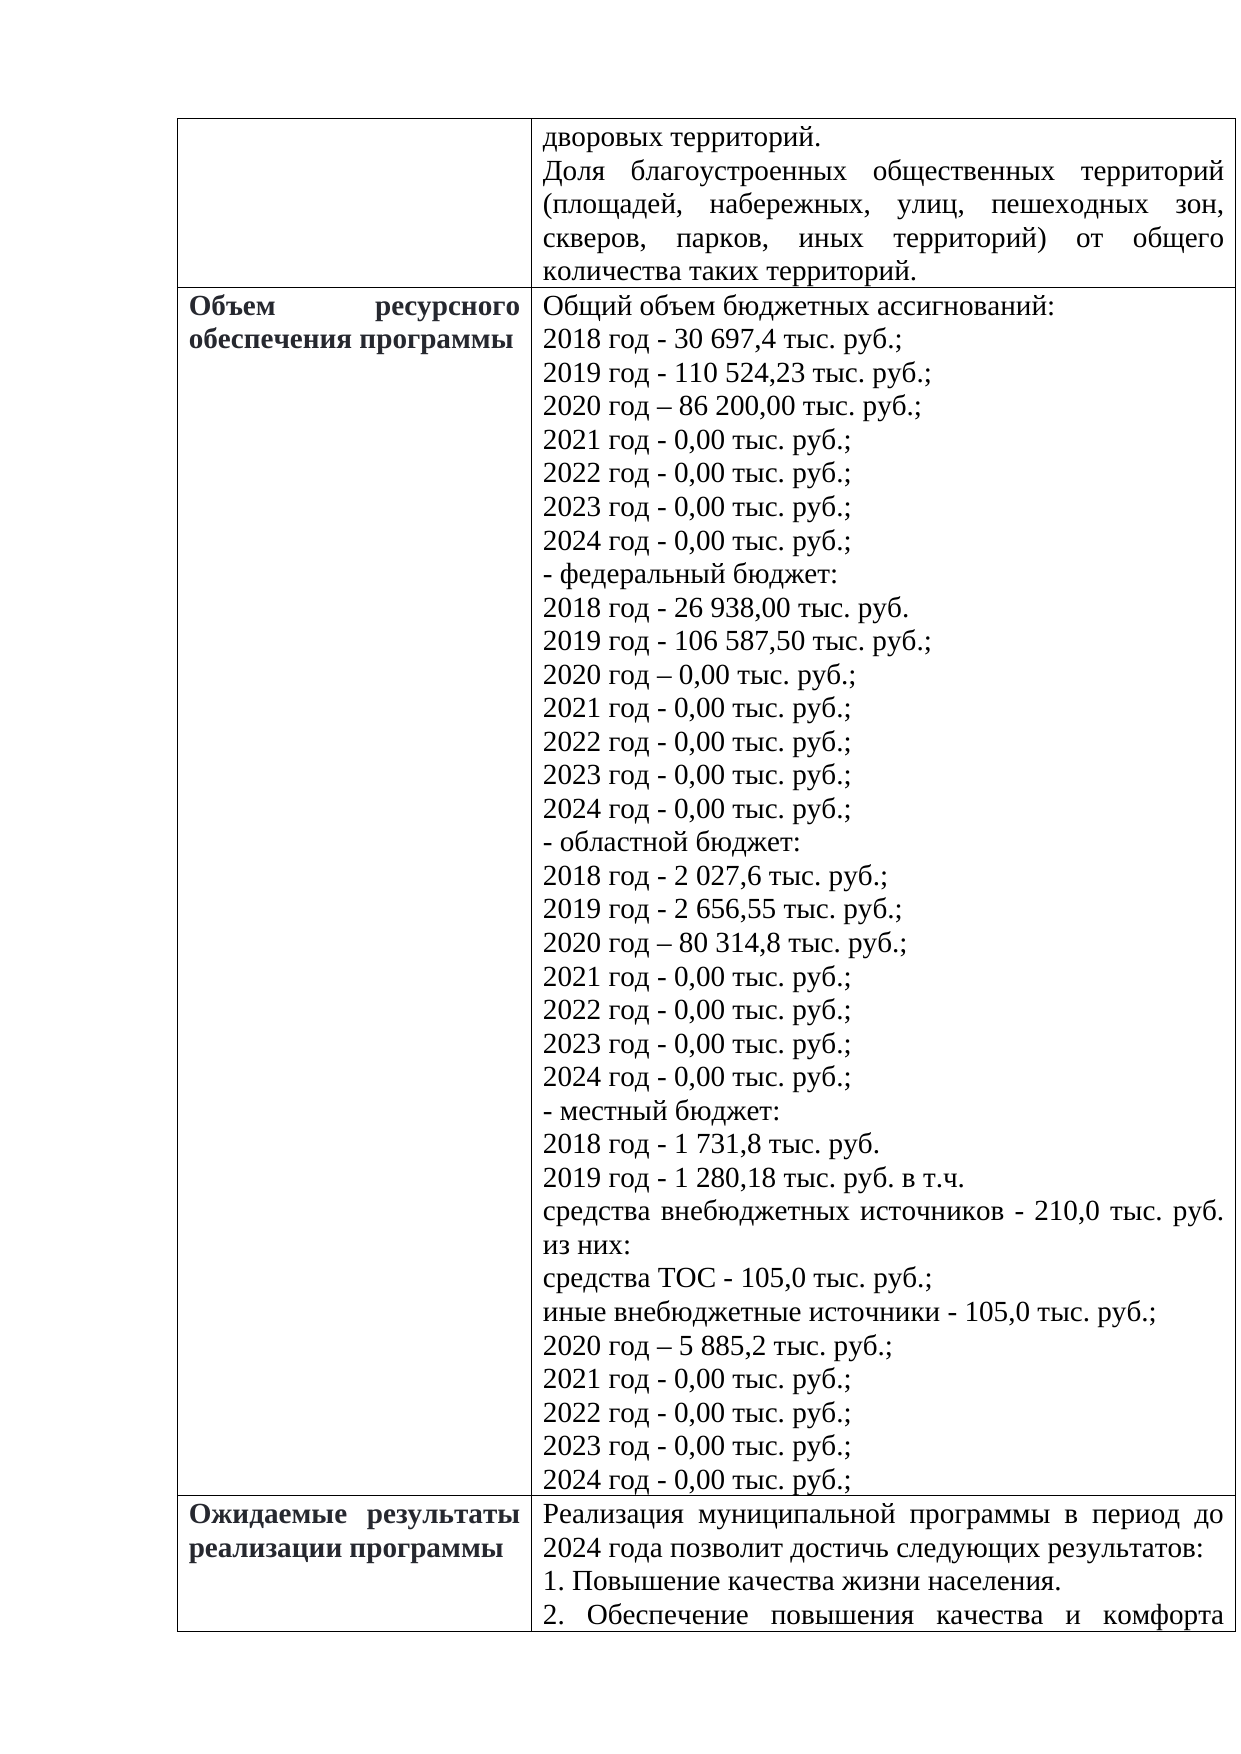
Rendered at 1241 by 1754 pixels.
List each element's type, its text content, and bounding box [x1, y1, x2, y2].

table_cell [532, 119, 1235, 287]
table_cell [532, 1496, 1235, 1631]
table_cell Общий объем бюджетных ассигнований: 2018 год - 30 697,4 тыс. руб.; 2019 год - 110 524,23 тыс. руб.; 2020 год – 86 200,00 тыс. руб.; 2021 год - 0,00 тыс. руб.; 2022 год - 0,00 тыс. руб.; 2023 год - 0,00 тыс. руб.; 2024 год - 0,00 тыс. руб.; - федеральный бюджет: 2018 год - 26 938,00 тыс. руб. 2019 год - 106 587,50 тыс. руб.; 2020 год – 0,00 тыс. руб.; 2021 год - 0,00 тыс. руб.; 2022 год - 0,00 тыс. руб.; 2023 год - 0,00 тыс. руб.; 2024 год - 0,00 тыс. руб.; - областной бюджет: 2018 год - 2 027,6 тыс. руб.; 2019 год - 2 656,55 тыс. руб.; 2020 год – 80 314,8 тыс. руб.; 2021 год - 0,00 тыс. руб.; 2022 год - 0,00 тыс. руб.; 2023 год - 0,00 тыс. руб.; 2024 год - 0,00 тыс. руб.; - местный бюджет: 2018 год - 1 731,8 тыс. руб. 2019 год - 1 280,18 тыс. руб. в т.ч. средства внебюджетных источников - 210,0 тыс. руб. из них: средства ТОС - 105,0 тыс. руб.; иные внебюджетные источники - 105,0 тыс. руб.; 2020 год – 5 885,2 тыс. руб.; 2021 год - 0,00 тыс. руб.; 2022 год - 0,00 тыс. руб.; 2023 год - 0,00 тыс. руб.; 2024 год - 0,00 тыс. руб.; [532, 288, 1235, 1495]
table_cell Объем ресурсного обеспечения программы [178, 288, 531, 1495]
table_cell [178, 1496, 531, 1631]
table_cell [178, 119, 531, 287]
